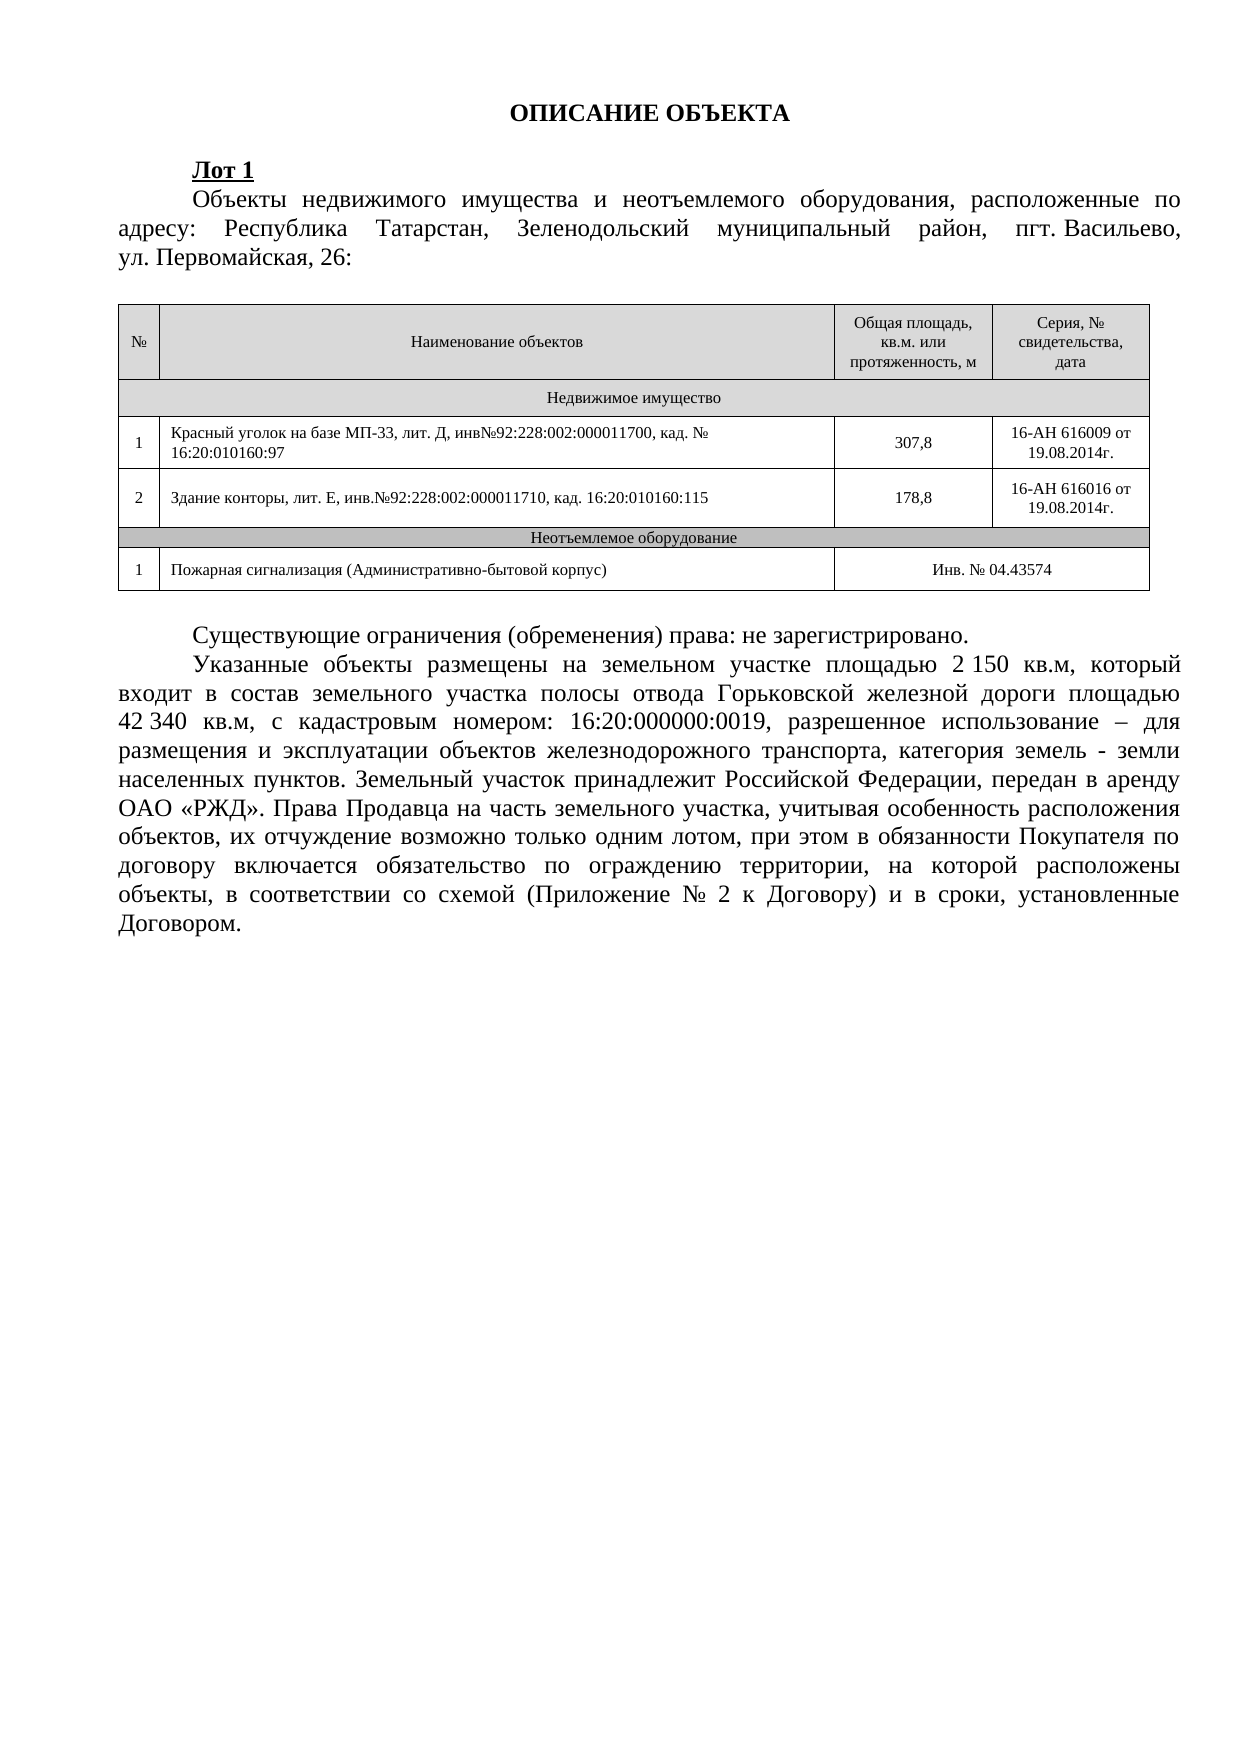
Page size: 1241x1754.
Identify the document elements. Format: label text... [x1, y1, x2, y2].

table_header Наименование объектов [160, 305, 834, 379]
text Указанные объекты размещены на земельном участке площадью 2 150 кв.м, который входит в состав земельного участка полосы отвода Горьковской железной дороги площадью 42 340 кв.м, с кадастровым номером: 16:20:000000:0019, разрешенное использование – для размещения и эксплуатации объектов железнодорожного транспорта, категория земель - земли населенных пунктов. Земельный участок принадлежит Российской Федерации, передан в аренду ОАО «РЖД». Права Продавца на часть земельного участка, учитывая особенность расположения объектов, их отчуждение возможно только одним лотом, при этом в обязанности Покупателя по договору включается обязательство по ограждению территории, на которой расположены объекты, в соответствии со схемой (Приложение № 2 к Договору) и в сроки, установленные Договором. [118, 649, 1181, 936]
table_cell 1 [119, 548, 159, 590]
text Существующие ограничения (обременения) права: не зарегистрировано. [118, 620, 1181, 649]
table_cell 16-АН 616009 от 19.08.2014г. [993, 417, 1149, 468]
table_cell Пожарная сигнализация (Административно-бытовой корпус) [160, 548, 834, 590]
table_cell 1 [119, 417, 159, 468]
table_header Общая площадь, кв.м. или протяженность, м [835, 305, 992, 379]
text Лот 1 [118, 155, 1181, 184]
table_cell 16-АН 616016 от 19.08.2014г. [993, 469, 1149, 527]
table_cell Здание конторы, лит. Е, инв.№92:228:002:000011710, кад. 16:20:010160:115 [160, 469, 834, 527]
table_cell 2 [119, 469, 159, 527]
table_cell 178,8 [835, 469, 992, 527]
table_cell Инв. № 04.43574 [835, 548, 1149, 590]
table_cell Недвижимое имущество [119, 380, 1149, 416]
table_cell Неотъемлемое оборудование [119, 528, 1149, 547]
table_header № [119, 305, 159, 379]
table_cell 307,8 [835, 417, 992, 468]
table_cell Красный уголок на базе МП-33, лит. Д, инв№92:228:002:000011700, кад. № 16:20:010160:97 [160, 417, 834, 468]
table_header Серия, № свидетельства, дата [993, 305, 1149, 379]
text Объекты недвижимого имущества и неотъемлемого оборудования, расположенные по адресу: Республика Татарстан, Зеленодольский муниципальный район, пгт. Васильево, ул. Первомайская, 26: [118, 184, 1181, 270]
text ОПИСАНИЕ ОБЪЕКТА [118, 98, 1181, 127]
